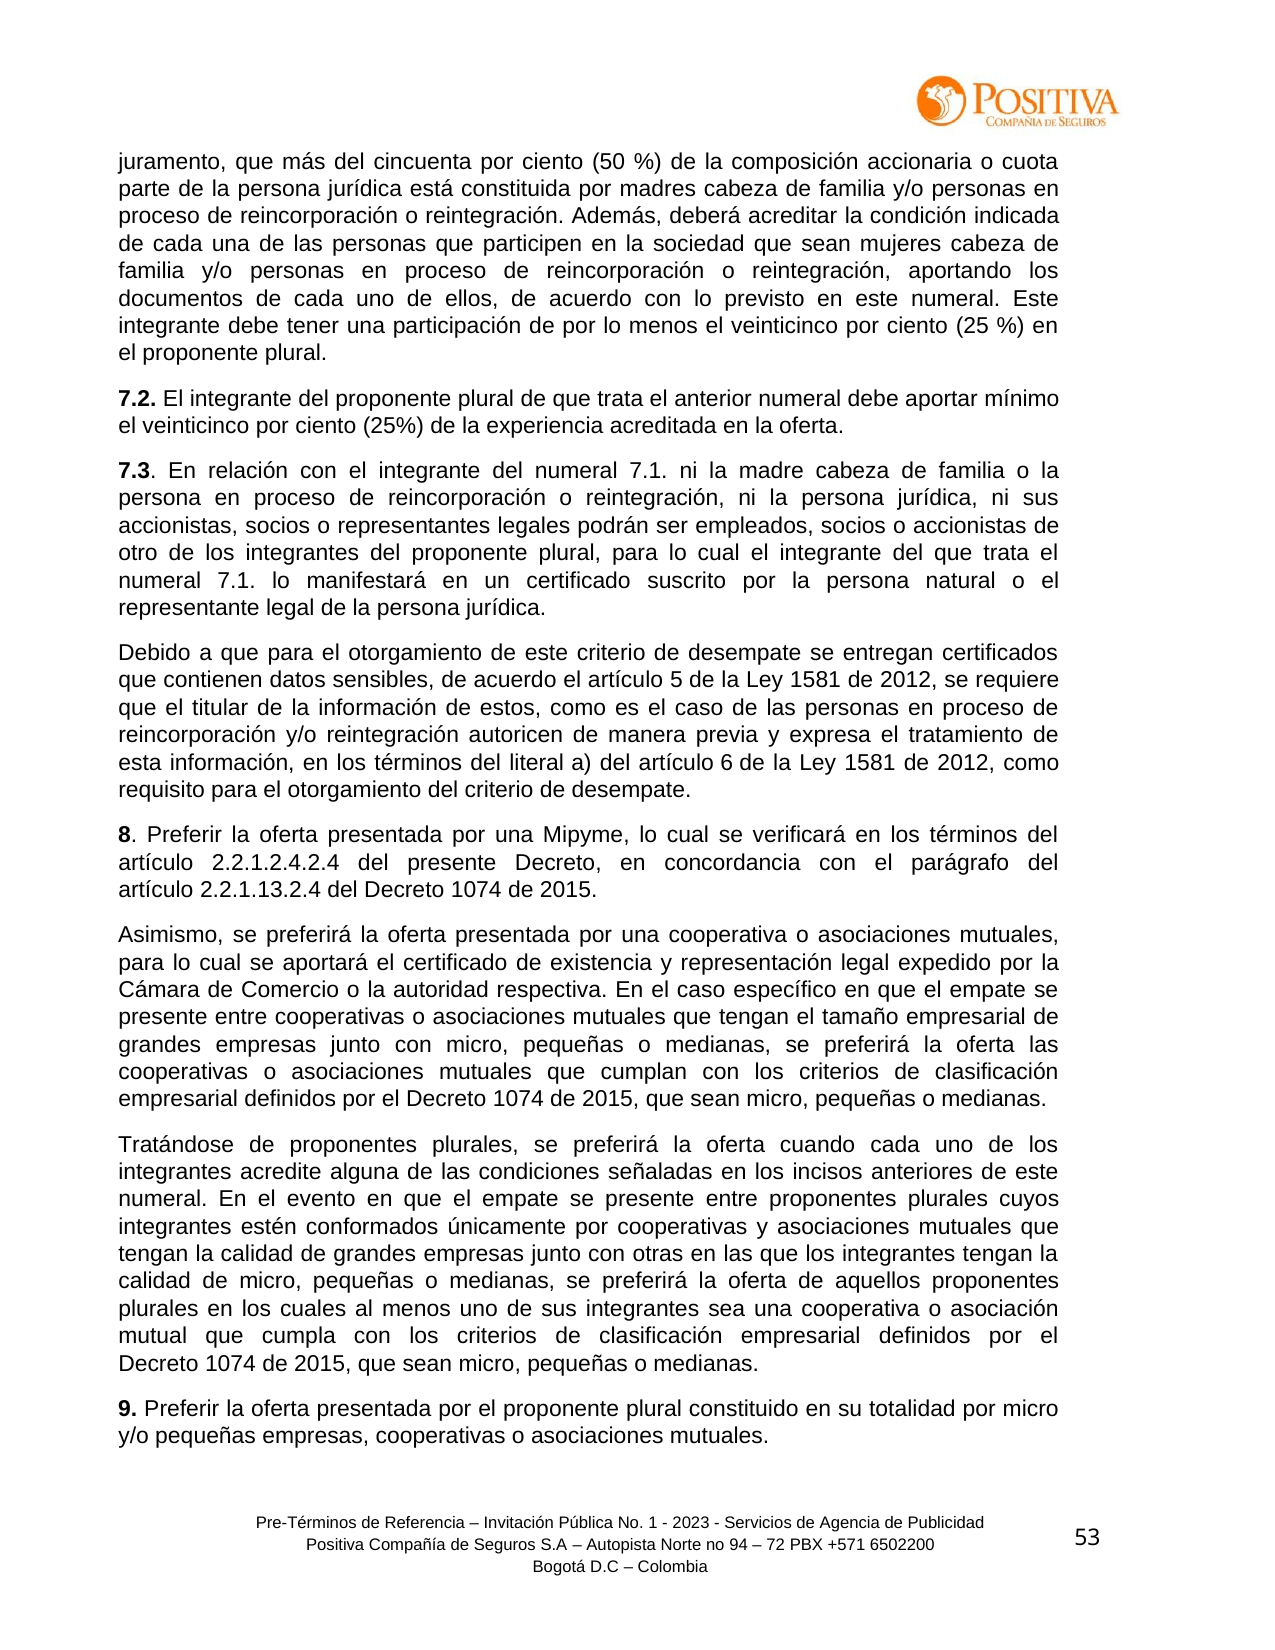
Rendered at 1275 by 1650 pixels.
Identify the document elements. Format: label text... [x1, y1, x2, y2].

text 7.2. El integrante del proponente plural de que trata el anterior numeral debe aportar mínimo el veinticinco por ciento (25%) de la experiencia acreditada en la oferta. [118, 384, 1060, 438]
text 9. Preferir la oferta presentada por el proponente plural constituido en su totalidad por micro y/o pequeñas empresas, cooperativas o asociaciones mutuales. [118, 1395, 1060, 1448]
text Debido a que para el otorgamiento de este criterio de desempate se entregan certificados que contienen datos sensibles, de acuerdo el artículo 5 de la Ley 1581 de 2012, se requiere que el titular de la información de estos, como es el caso de las personas en proceso de reincorporación y/o reintegración autoricen de manera previa y expresa el tratamiento de esta información, en los términos del literal a) del artículo 6 de la Ley 1581 de 2012, como requisito para el otorgamiento del criterio de desempate. [118, 639, 1060, 802]
text 7.3. En relación con el integrante del numeral 7.1. ni la madre cabeza de familia o la persona en proceso de reincorporación o reintegración, ni la persona jurídica, ni sus accionistas, socios o representantes legales podrán ser empleados, socios o accionistas de otro de los integrantes del proponente plural, para lo cual el integrante del que trata el numeral 7.1. lo manifestará en un certificado suscrito por la persona natural o el representante legal de la persona jurídica. [118, 457, 1060, 620]
text Asimismo, se preferirá la oferta presentada por una cooperativa o asociaciones mutuales, para lo cual se aportará el certificado de existencia y representación legal expedido por la Cámara de Comercio o la autoridad respectiva. En el caso específico en que el empate se presente entre cooperativas o asociaciones mutuales que tengan el tamaño empresarial de grandes empresas junto con micro, pequeñas o medianas, se preferirá la oferta las cooperativas o asociaciones mutuales que cumplan con los criterios de clasificación empresarial definidos por el Decreto 1074 de 2015, que sean micro, pequeñas o medianas. [118, 921, 1060, 1112]
picture [906, 73, 1123, 136]
text 8. Preferir la oferta presentada por una Mipyme, lo cual se verificará en los términos del artículo 2.2.1.2.4.2.4 del presente Decreto, en concordancia con el parágrafo del artículo 2.2.1.13.2.4 del Decreto 1074 de 2015. [118, 821, 1060, 902]
text Tratándose de proponentes plurales, se preferirá la oferta cuando cada uno de los integrantes acredite alguna de las condiciones señaladas en los incisos anteriores de este numeral. En el evento en que el empate se presente entre proponentes plurales cuyos integrantes estén conformados únicamente por cooperativas y asociaciones mutuales que tengan la calidad de grandes empresas junto con otras en las que los integrantes tengan la calidad de micro, pequeñas o medianas, se preferirá la oferta de aquellos proponentes plurales en los cuales al menos uno de sus integrantes sea una cooperativa o asociación mutual que cumpla con los criterios de clasificación empresarial definidos por el Decreto 1074 de 2015, que sean micro, pequeñas o medianas. [118, 1131, 1060, 1376]
